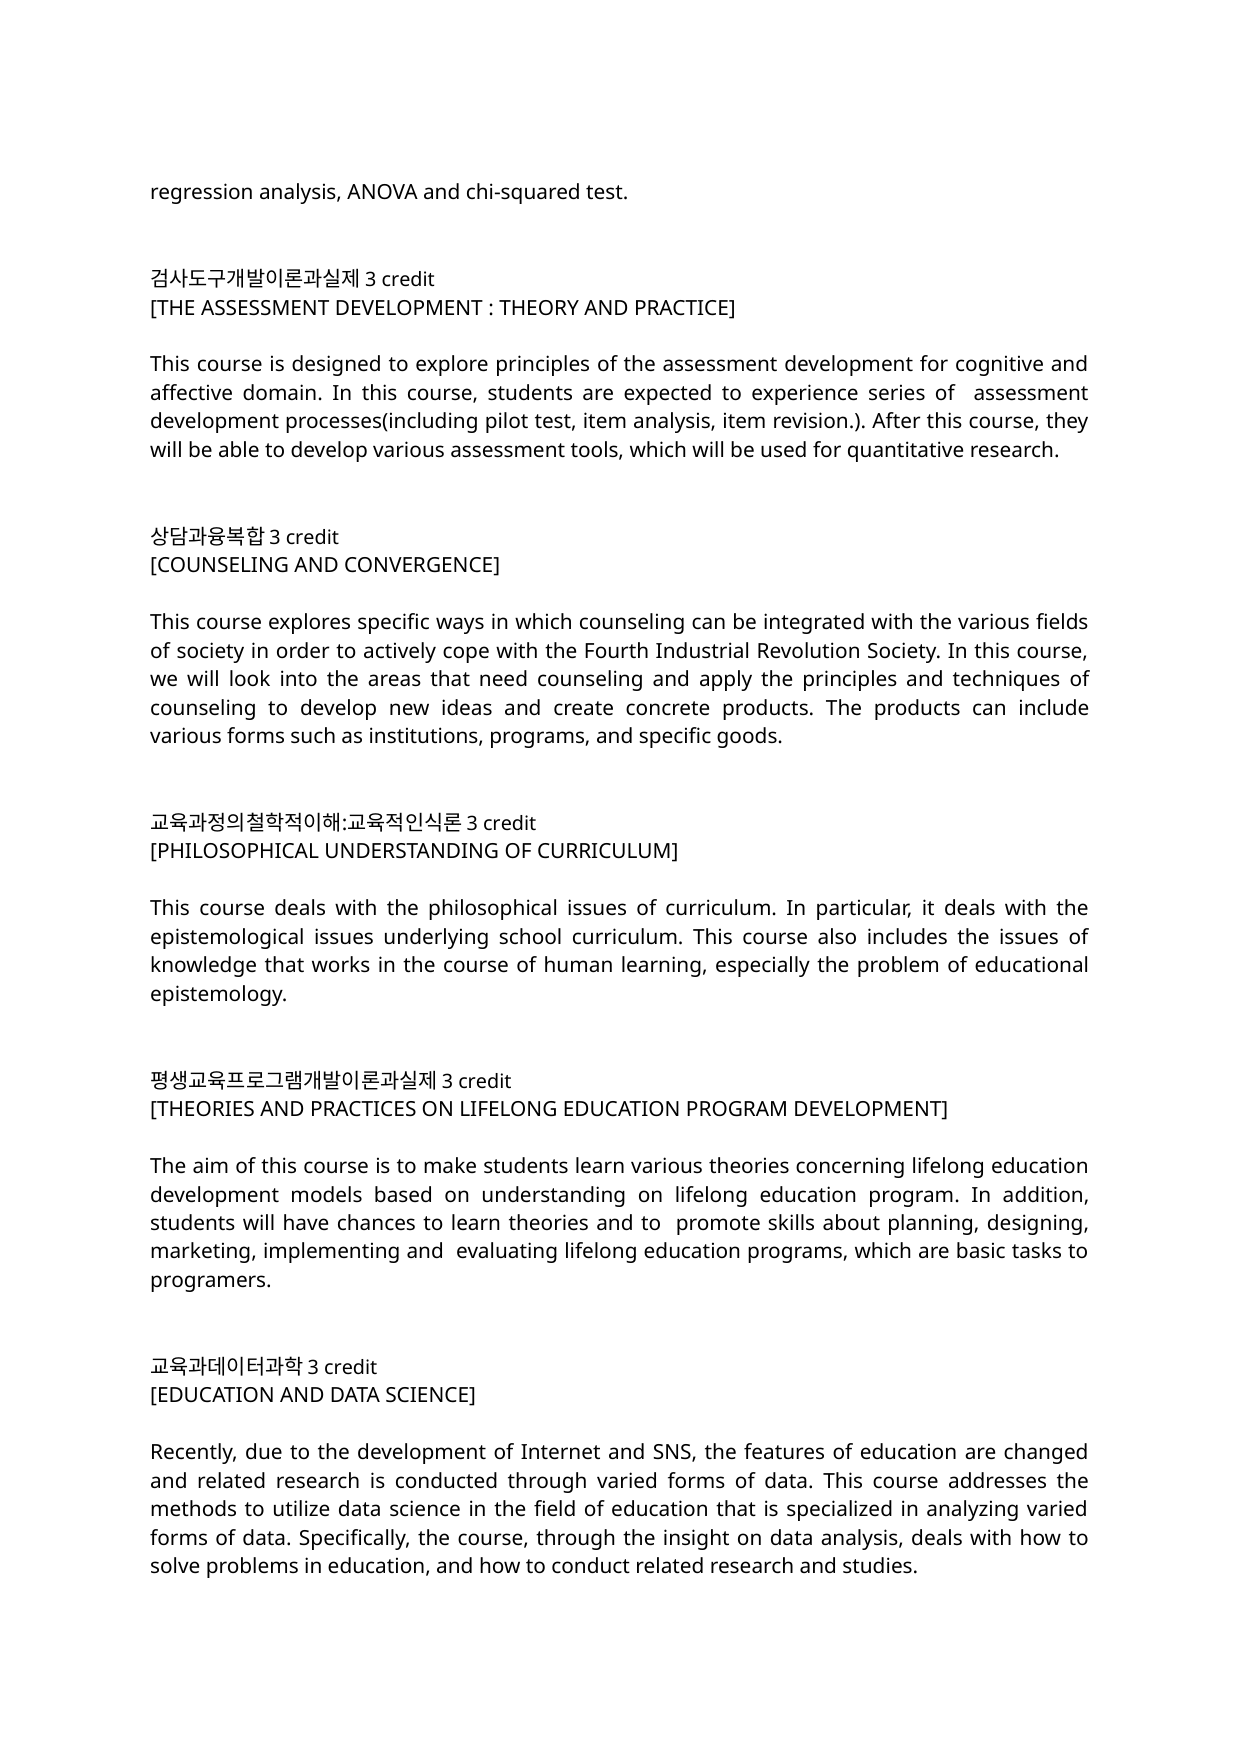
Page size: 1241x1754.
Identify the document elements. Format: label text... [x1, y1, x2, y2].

text [COUNSELING AND CONVERGENCE] [150, 550, 1090, 579]
text This course is designed to explore principles of the assessment development for cognitive and affective domain. In this course, students are expected to experience series of assessment development processes(including pilot test, item analysis, item revision.). After this course, they will be able to develop various assessment tools, which will be used for quantitative research. [150, 349, 1090, 463]
text 교육과데이터과학3 credit [150, 1350, 1090, 1381]
text [THEORIES AND PRACTICES ON LIFELONG EDUCATION PROGRAM DEVELOPMENT] [150, 1094, 1090, 1123]
text 검사도구개발이론과실제3 credit [150, 262, 1090, 293]
text This course explores specific ways in which counseling can be integrated with the various fields of society in order to actively cope with the Fourth Industrial Revolution Society. In this course, we will look into the areas that need counseling and apply the principles and techniques of counseling to develop new ideas and create concrete products. The products can include various forms such as institutions, programs, and specific goods. [150, 607, 1090, 749]
text 평생교육프로그램개발이론과실제3 credit [150, 1064, 1090, 1094]
text 상담과융복합3 credit [150, 520, 1090, 550]
text [PHILOSOPHICAL UNDERSTANDING OF CURRICULUM] [150, 837, 1090, 865]
text 교육과정의철학적이해:교육적인식론3 credit [150, 806, 1090, 837]
text This course deals with the philosophical issues of curriculum. In particular, it deals with the epistemological issues underlying school curriculum. This course also includes the issues of knowledge that works in the course of human learning, especially the problem of educational epistemology. [150, 893, 1090, 1007]
text Recently, due to the development of Internet and SNS, the features of education are changed and related research is conducted through varied forms of data. This course addresses the methods to utilize data science in the field of education that is specialized in analyzing varied forms of data. Specifically, the course, through the insight on data analysis, deals with how to solve problems in education, and how to conduct related research and studies. [150, 1437, 1090, 1579]
text [THE ASSESSMENT DEVELOPMENT : THEORY AND PRACTICE] [150, 293, 1090, 321]
text [EDUCATION AND DATA SCIENCE] [150, 1381, 1090, 1409]
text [150, 177, 1090, 206]
text The aim of this course is to make students learn various theories concerning lifelong education development models based on understanding on lifelong education program. In addition, students will have chances to learn theories and to promote skills about planning, designing, marketing, implementing and evaluating lifelong education programs, which are basic tasks to programers. [150, 1151, 1090, 1293]
